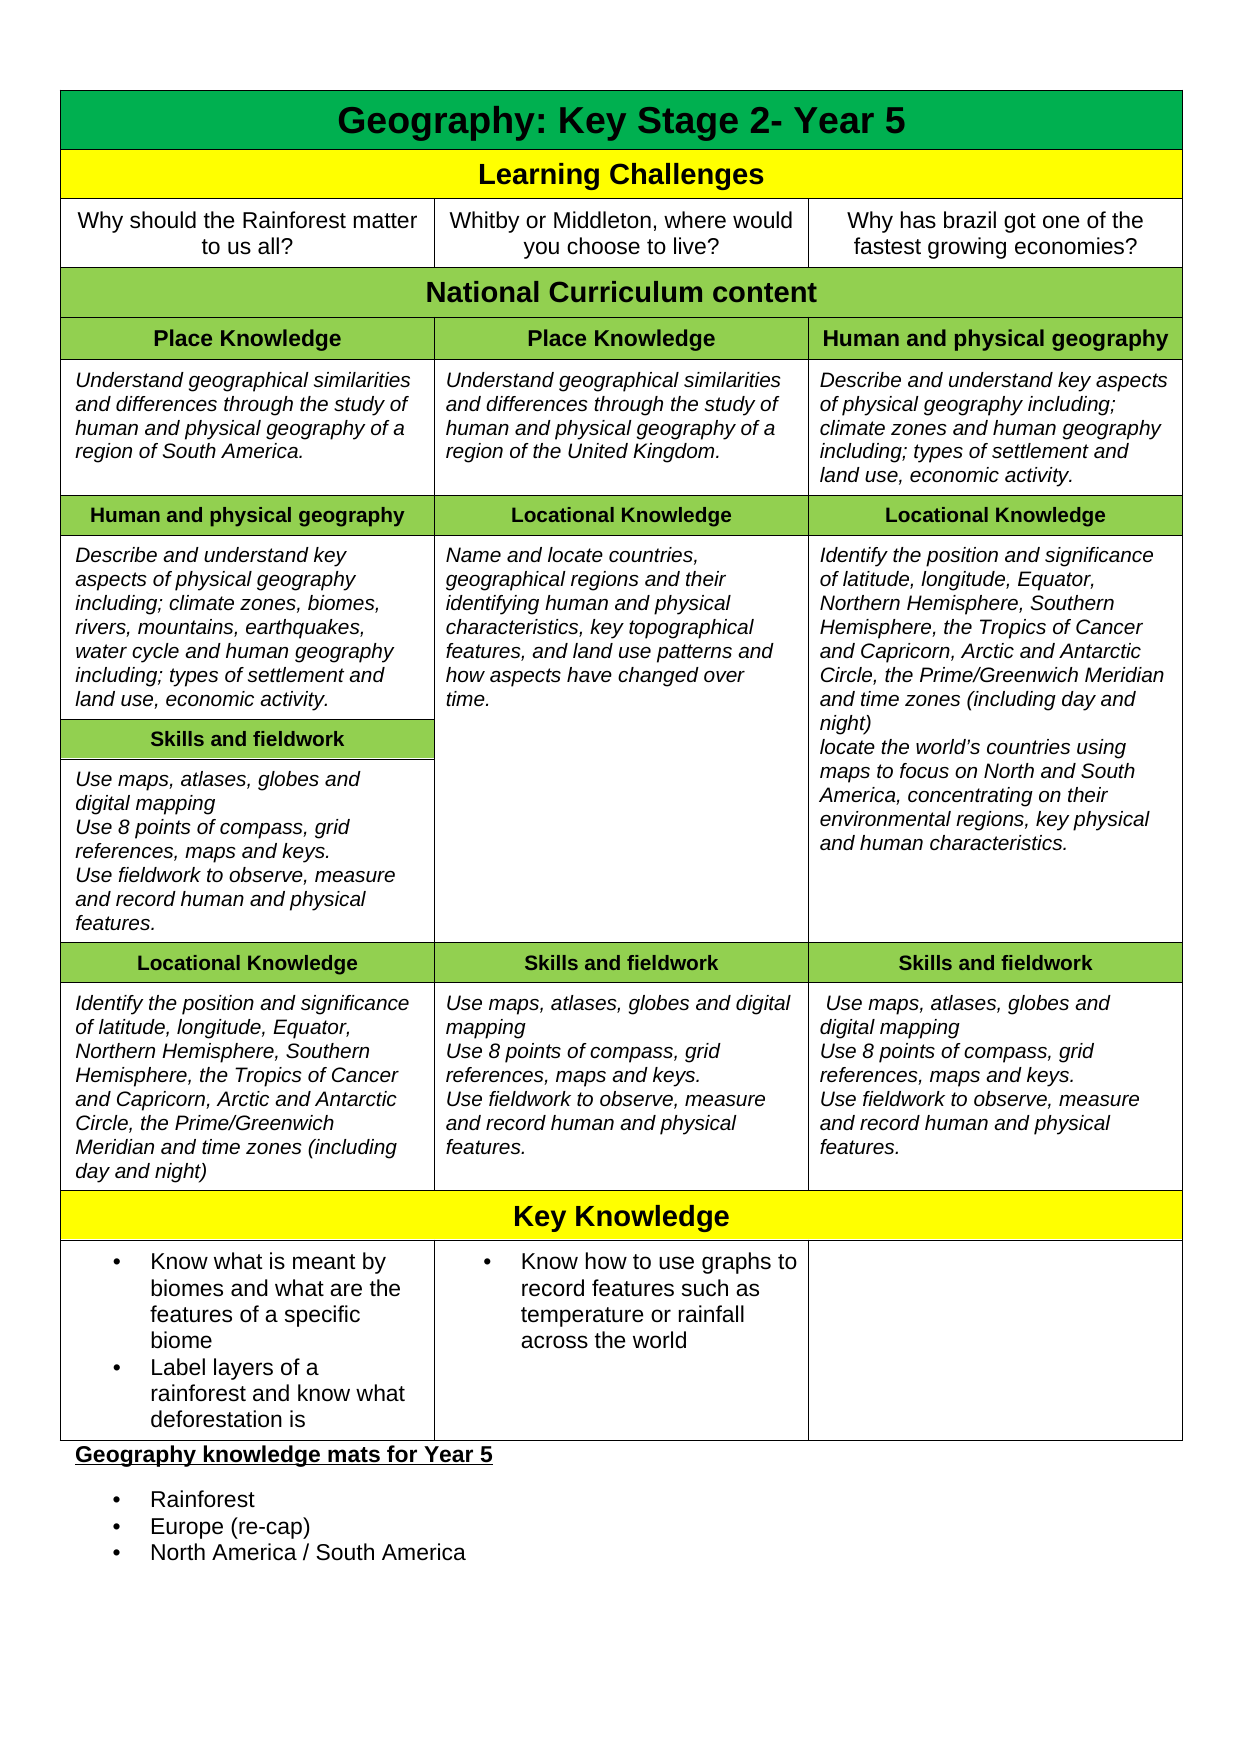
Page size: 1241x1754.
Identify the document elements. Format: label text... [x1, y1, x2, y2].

table_cell Skills and fieldwork [809, 943, 1182, 982]
table_cell Know how to use graphs to record features such as temperature or rainfall across the world [435, 1241, 808, 1440]
table_cell Identify the position and significance of latitude, longitude, Equator, Northern Hemisphere, Southern Hemisphere, the Tropics of Cancer and Capricorn, Arctic and Antarctic Circle, the Prime/Greenwich Meridian and time zones (including day and night) [61, 983, 434, 1190]
table_cell Describe and understand key aspects of physical geography including; climate zones, biomes, rivers, mountains, earthquakes, water cycle and human geography including; types of settlement and land use, economic activity. [61, 536, 434, 718]
table_cell Understand geographical similarities and differences through the study of human and physical geography of a region of South America. [61, 360, 434, 495]
table_cell Describe and understand key aspects of physical geography including; climate zones and human geography including; types of settlement and land use, economic activity. [809, 360, 1182, 495]
table_cell Human and physical geography [61, 496, 434, 535]
list Europe (re-cap) [112, 1513, 1165, 1539]
table_cell National Curriculum content [61, 268, 1182, 317]
table_cell Why has brazil got one of the fastest growing economies? [809, 199, 1182, 267]
list North America / South America [112, 1539, 1165, 1565]
table_cell Human and physical geography [809, 318, 1182, 359]
table_cell Place Knowledge [435, 318, 808, 359]
table_cell Identify the position and significance of latitude, longitude, Equator, Northern Hemisphere, Southern Hemisphere, the Tropics of Cancer and Capricorn, Arctic and Antarctic Circle, the Prime/Greenwich Meridian and time zones (including day and night) locate the world’s countries using maps to focus on North and South America, concentrating on their environmental regions, key physical and human characteristics. [809, 536, 1182, 942]
table_cell Use maps, atlases, globes and digital mapping Use 8 points of compass, grid references, maps and keys. Use fieldwork to observe, measure and record human and physical features. [61, 760, 434, 942]
text Geography knowledge mats for Year 5 [75, 1441, 1165, 1467]
table_cell Skills and fieldwork [61, 720, 434, 758]
table_cell Place Knowledge [61, 318, 434, 359]
table_cell Locational Knowledge [61, 943, 434, 982]
table_header Geography: Key Stage 2- Year 5 [61, 91, 1182, 149]
table_cell Skills and fieldwork [435, 943, 808, 982]
table_cell Why should the Rainforest matter to us all? [61, 199, 434, 267]
table_cell Understand geographical similarities and differences through the study of human and physical geography of a region of the United Kingdom. [435, 360, 808, 495]
table_cell Use maps, atlases, globes and digital mapping Use 8 points of compass, grid references, maps and keys. Use fieldwork to observe, measure and record human and physical features. [809, 983, 1182, 1190]
table_cell Learning Challenges [61, 150, 1182, 198]
table_cell Use maps, atlases, globes and digital mapping Use 8 points of compass, grid references, maps and keys. Use fieldwork to observe, measure and record human and physical features. [435, 983, 808, 1190]
table_cell Locational Knowledge [435, 496, 808, 535]
table_cell Locational Knowledge [809, 496, 1182, 535]
list Rainforest [112, 1486, 1165, 1513]
table_cell Whitby or Middleton, where would you choose to live? [435, 199, 808, 267]
table_cell [809, 1241, 1182, 1440]
table_cell Know what is meant by biomes and what are the features of a specific biome Label layers of a rainforest and know what deforestation is [61, 1241, 434, 1440]
table_cell Key Knowledge [61, 1191, 1182, 1239]
table_cell Name and locate countries, geographical regions and their identifying human and physical characteristics, key topographical features, and land use patterns and how aspects have changed over time. [435, 536, 808, 942]
